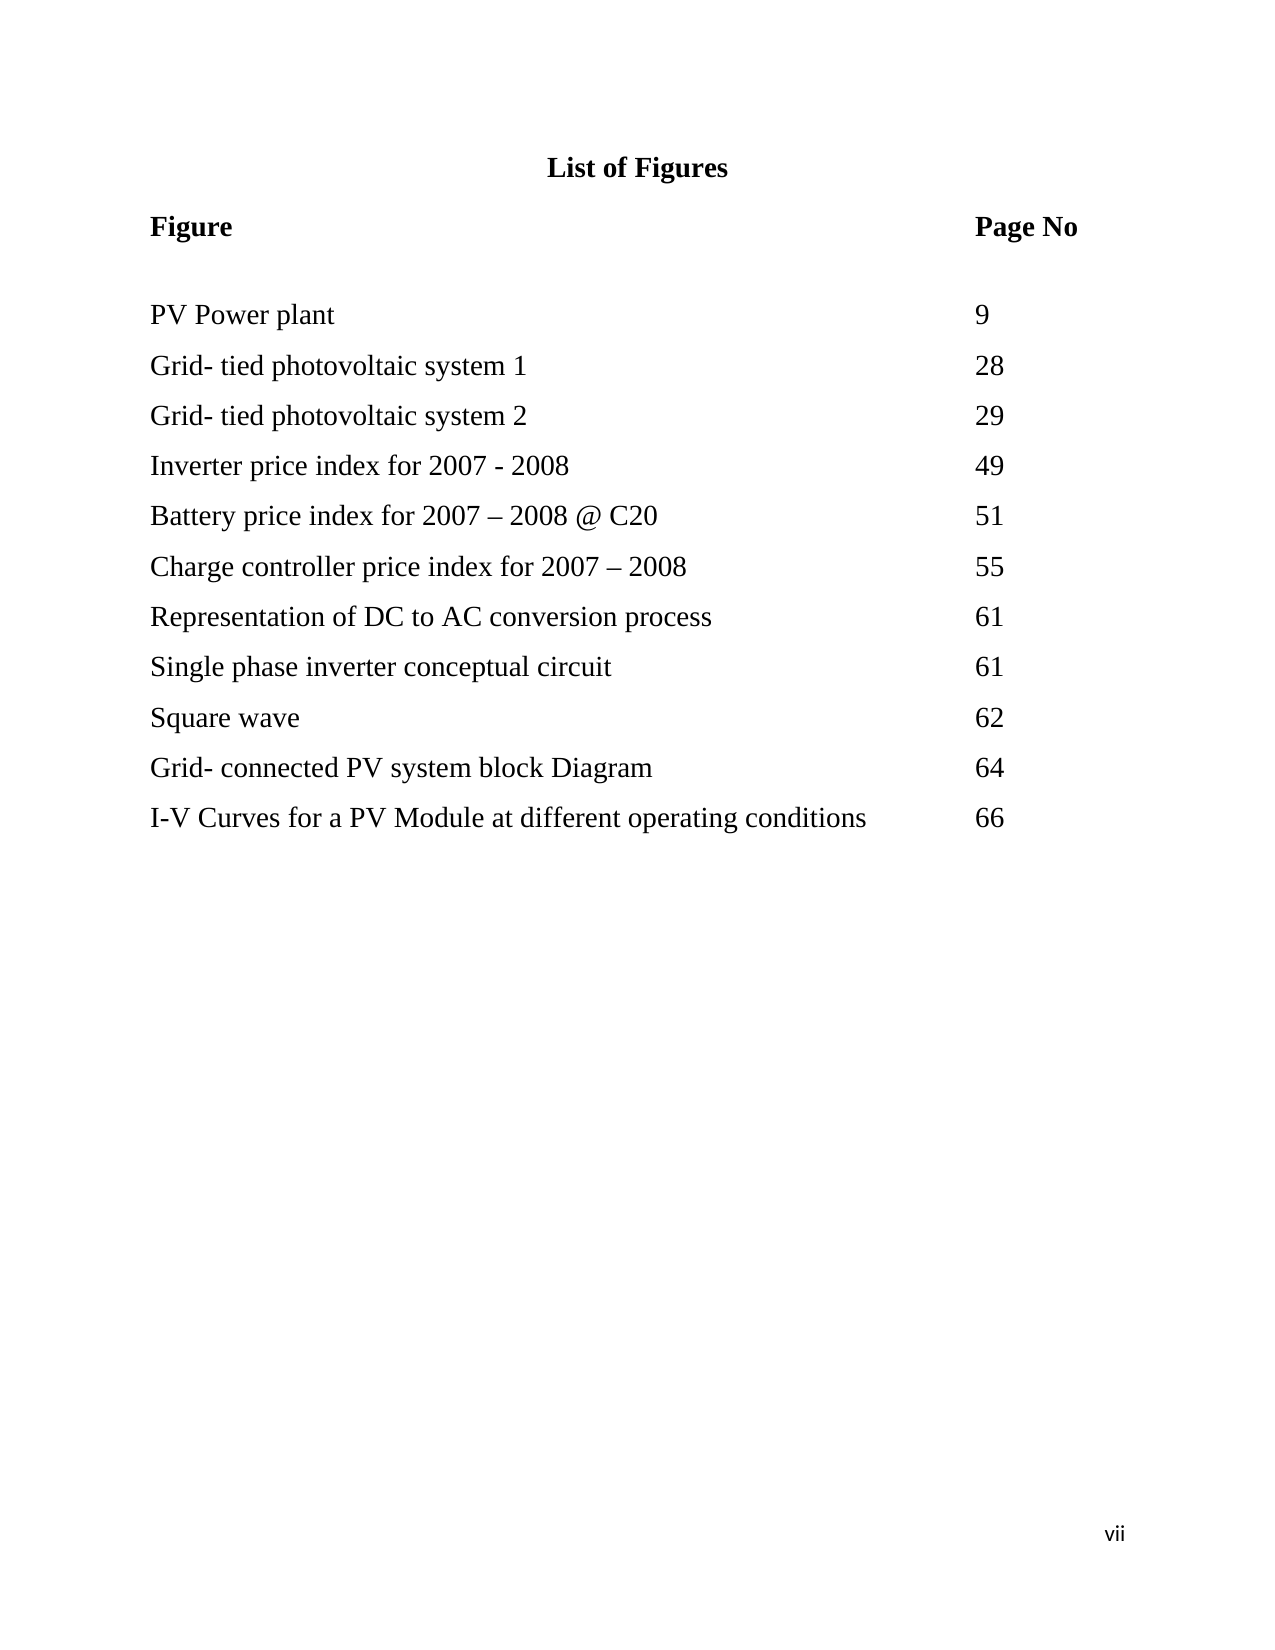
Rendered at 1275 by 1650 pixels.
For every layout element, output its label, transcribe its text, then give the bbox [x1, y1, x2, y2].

text Charge controller price index for 2007 – 2008 55 [150, 549, 1125, 582]
text Grid- tied photovoltaic system 1 28 [150, 348, 1125, 381]
text Grid- connected PV system block Diagram 64 [150, 750, 1125, 784]
text List of Figures [150, 150, 1125, 183]
text I-V Curves for a PV Module at different operating conditions 66 [150, 800, 1125, 834]
text Battery price index for 2007 – 2008 @ C20 51 [150, 498, 1125, 532]
text PV Power plant 9 [150, 297, 1125, 331]
text Figure Page No [150, 209, 1125, 243]
text Single phase inverter conceptual circuit 61 [150, 649, 1125, 683]
text Grid- tied photovoltaic system 2 29 [150, 398, 1125, 431]
text Representation of DC to AC conversion process 61 [150, 599, 1125, 633]
text Square wave 62 [150, 700, 1125, 733]
text Inverter price index for 2007 - 2008 49 [150, 448, 1125, 482]
